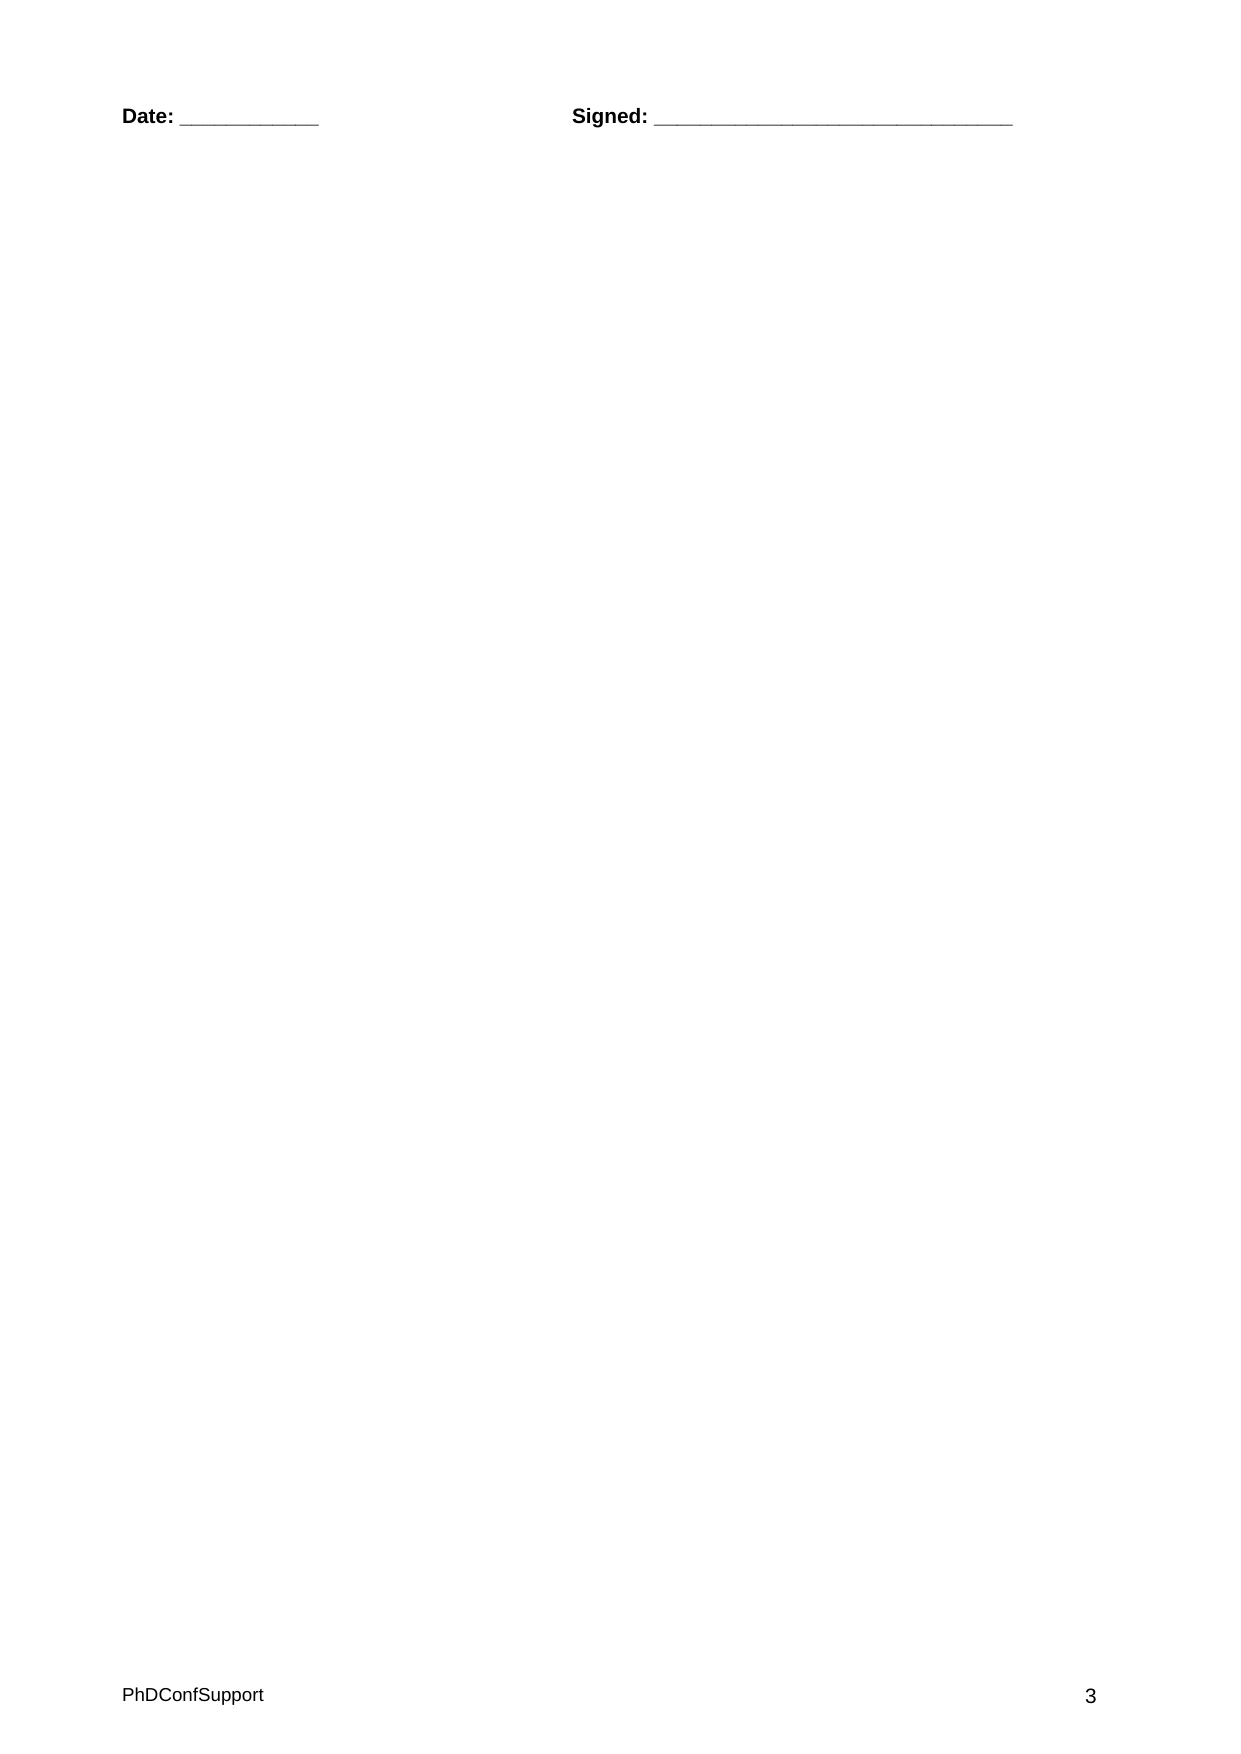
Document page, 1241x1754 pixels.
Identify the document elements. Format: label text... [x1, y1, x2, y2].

text Date: ____________ Signed: _______________________________ [122, 104, 1097, 128]
